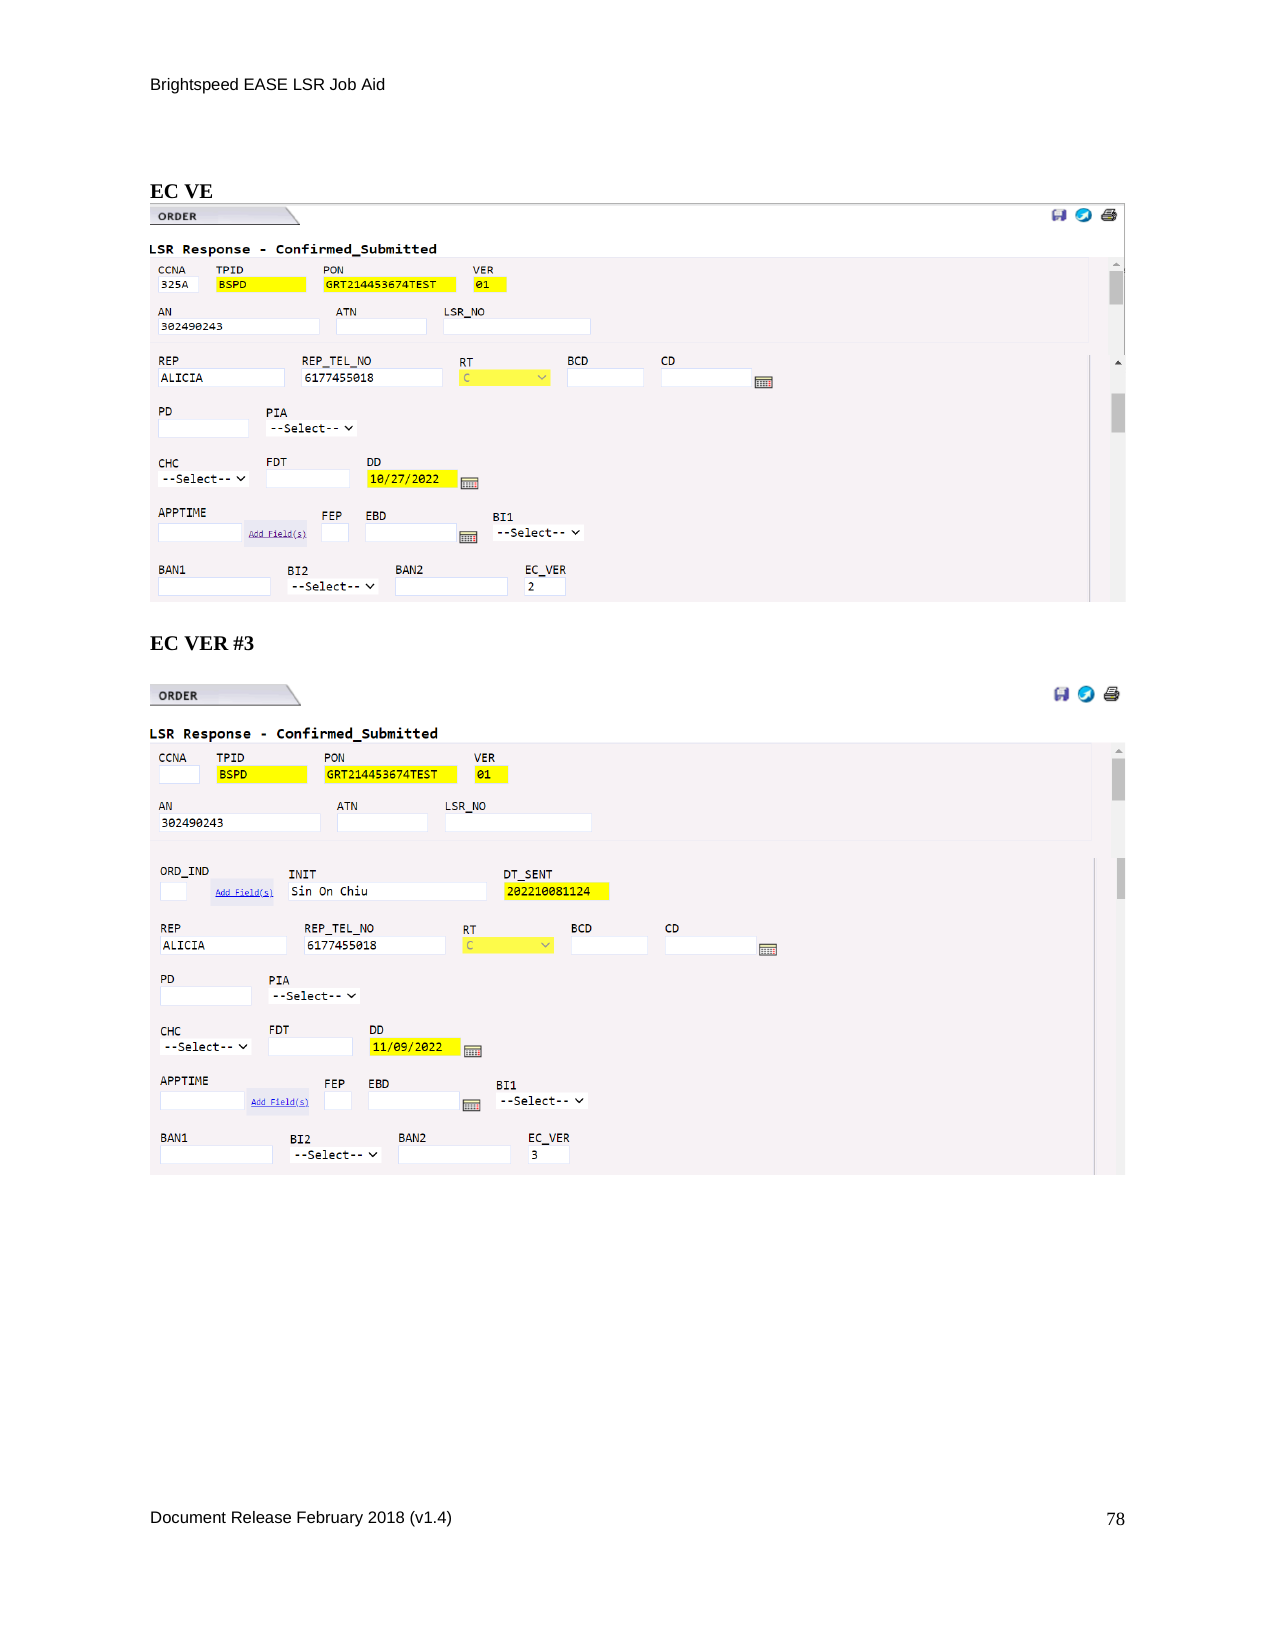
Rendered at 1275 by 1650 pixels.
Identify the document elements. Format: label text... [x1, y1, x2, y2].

text EC VER #3 [150, 631, 1125, 655]
picture [150, 684, 1125, 1175]
text EC VE [150, 179, 1125, 203]
picture [150, 203, 1125, 602]
